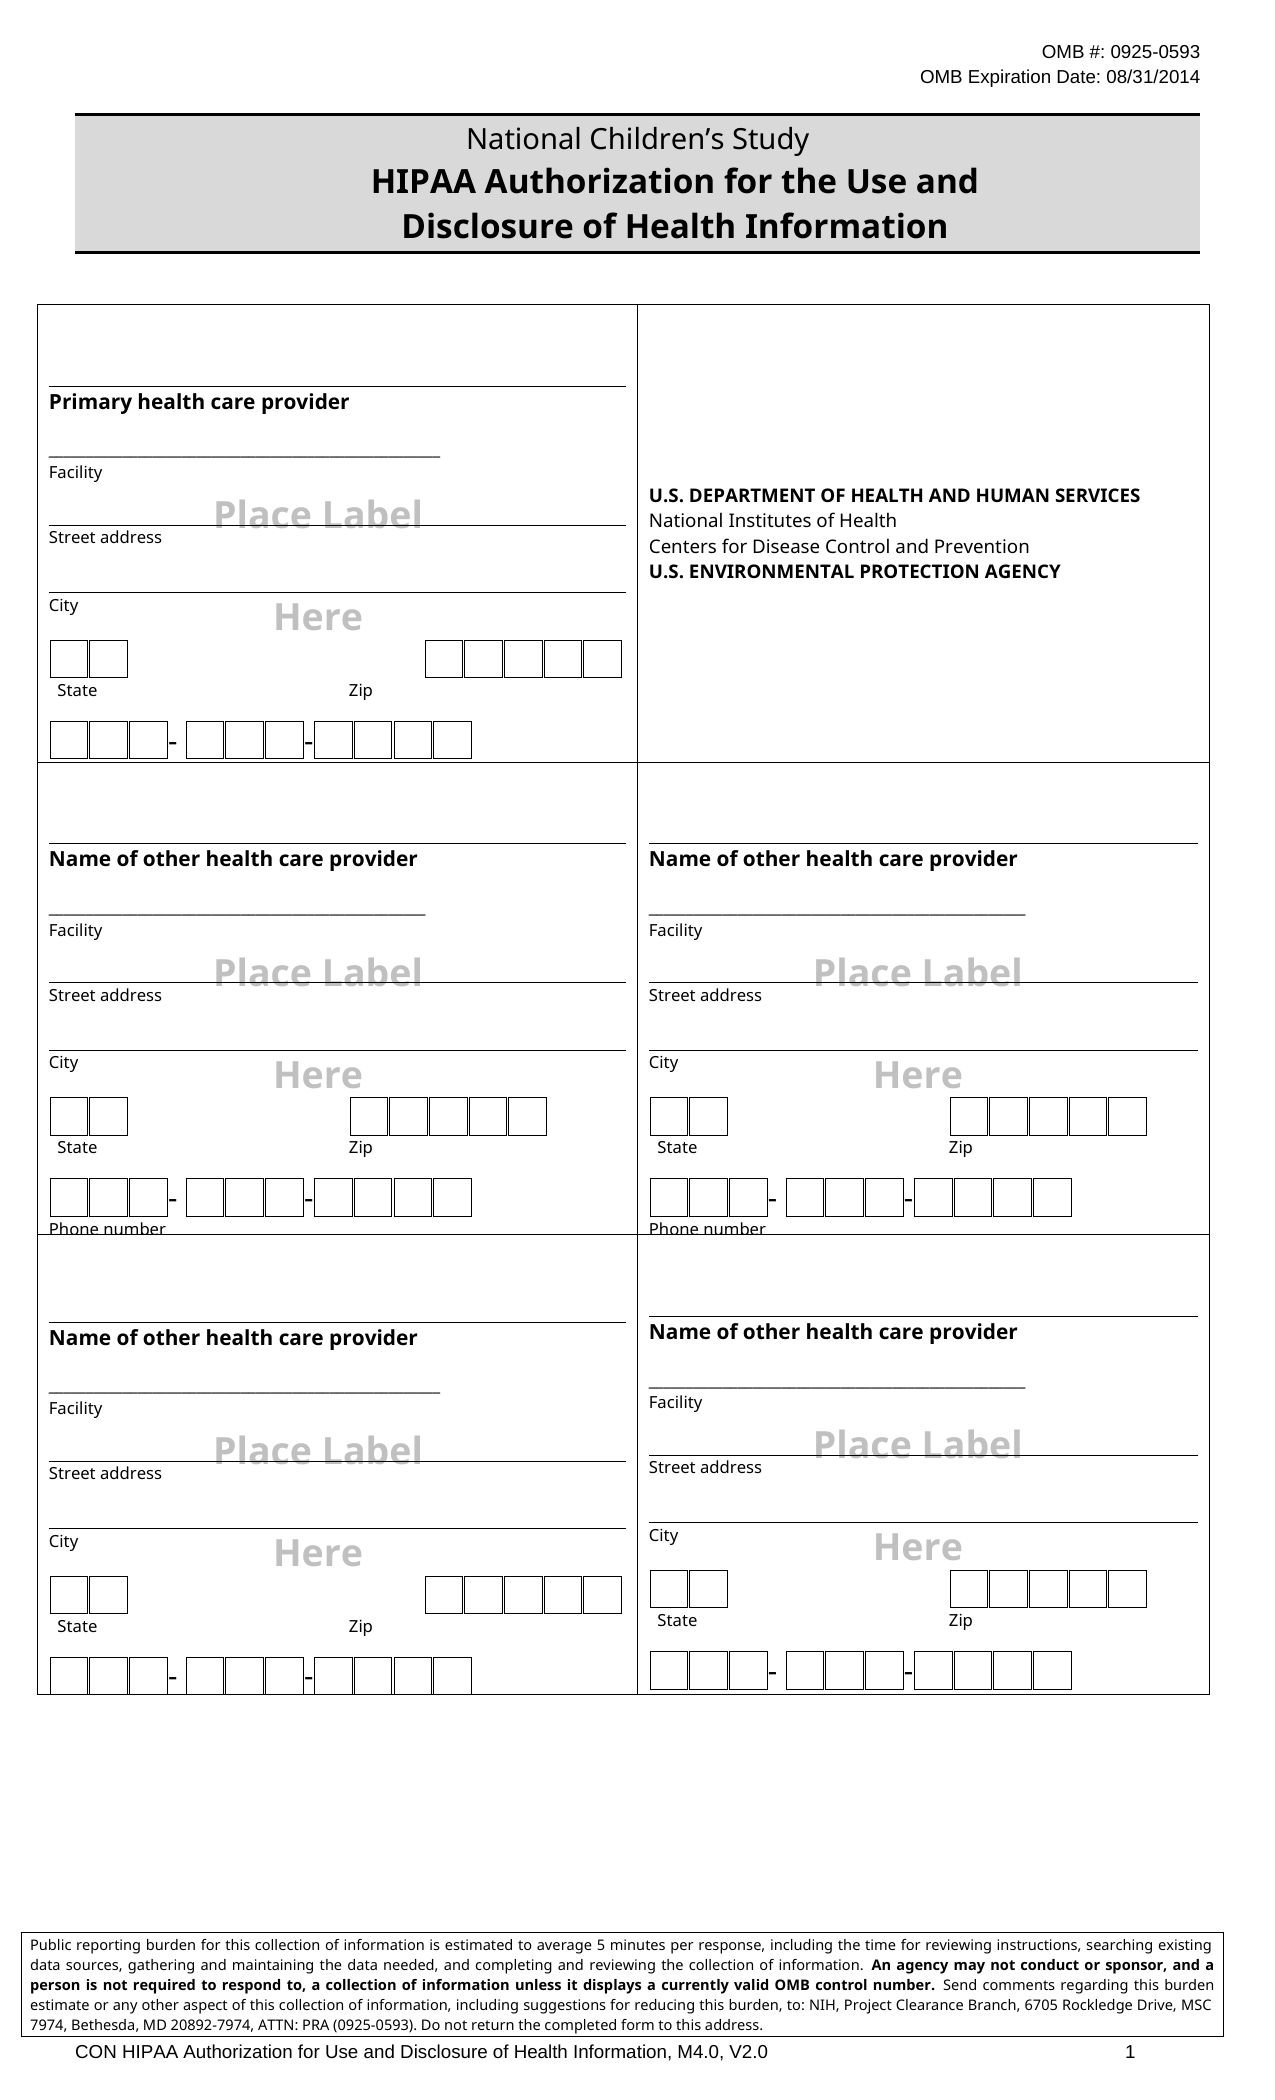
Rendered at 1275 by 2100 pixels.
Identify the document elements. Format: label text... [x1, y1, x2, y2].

table_cell Name of other health care provider _____________________________________________________ Facility Street address City State Zip - - Phone number [38, 1235, 637, 1694]
table_cell Name of other health care provider ___________________________________________________ Facility Street address City State Zip - - Phone number [638, 1235, 1209, 1694]
table_header U.S. DEPARTMENT OF HEALTH AND HUMAN SERVICES National Institutes of Health Centers for Disease Control and Prevention U.S. Environmental Protection Agency [638, 305, 1209, 762]
table_header Primary health care provider _____________________________________________________ Facility Street address City State Zip - - Phone number [38, 305, 637, 762]
table_cell Name of other health care provider ___________________________________________________ Facility Street address City State Zip - - Phone number [638, 763, 1209, 1234]
table_cell Name of other health care provider ___________________________________________________ Facility Street address City State Zip - - Phone number [38, 763, 637, 1234]
